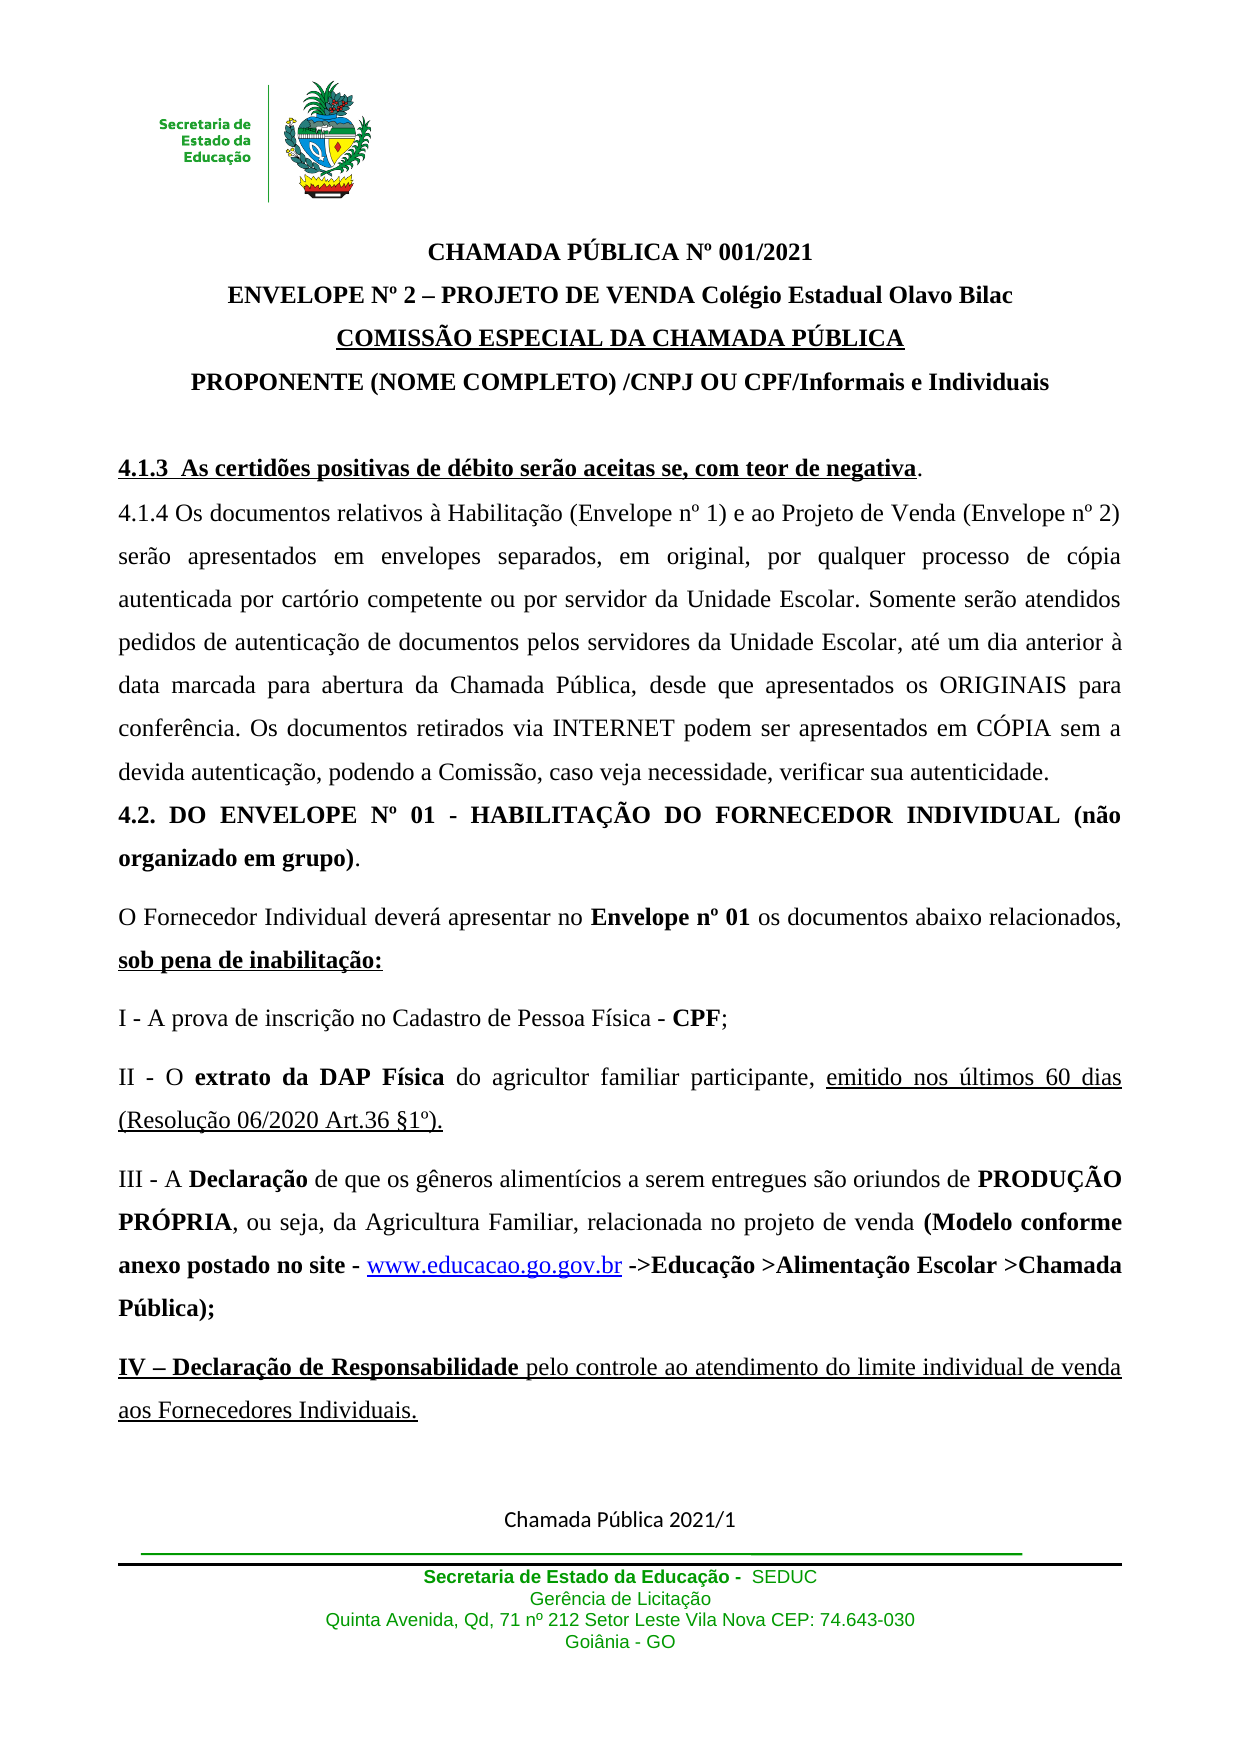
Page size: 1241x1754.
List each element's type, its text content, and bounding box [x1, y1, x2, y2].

text I - A prova de inscrição no Cadastro de Pessoa Física - CPF; [118, 1003, 1122, 1032]
text IV – Declaração de Responsabilidade pelo controle ao atendimento do limite individual de venda aos Fornecedores Individuais. [118, 1352, 1122, 1377]
text CHAMADA PÚBLICA Nº 001/2021 [118, 237, 1122, 266]
text 4.1.3 As certidões positivas de débito serão aceitas se, com teor de negativa. [118, 453, 1122, 482]
text PROPONENTE (NOME COMPLETO) /CNPJ OU CPF/Informais e Individuais [118, 367, 1122, 395]
text ENVELOPE Nº 2 – PROJETO DE VENDA Colégio Estadual Olavo Bilac [118, 280, 1122, 309]
text 4.1.4 Os documentos relativos à Habilitação (Envelope nº 1) e ao Projeto de Venda (Envelope nº 2) serão apresentados em envelopes separados, em original, por qualquer processo de cópia autenticada por cartório competente ou por servidor da Unidade Escolar. Somente serão atendidos pedidos de autenticação de documentos pelos servidores da Unidade Escolar, até um dia anterior à data marcada para abertura da Chamada Pública, desde que apresentados os ORIGINAIS para conferência. Os documentos retirados via INTERNET podem ser apresentados em CÓPIA sem a devida autenticação, podendo a Comissão, caso veja necessidade, verificar sua autenticidade. [118, 498, 1122, 785]
text III - A Declaração de que os gêneros alimentícios a serem entregues são oriundos de PRODUÇÃO PRÓPRIA, ou seja, da Agricultura Familiar, relacionada no projeto de venda (Modelo conforme anexo postado no site - www.educacao.go.gov.br ->Educação >Alimentação Escolar >Chamada Pública); [118, 1164, 1122, 1322]
text COMISSÃO ESPECIAL DA CHAMADA PÚBLICA [118, 323, 1122, 352]
picture [118, 73, 412, 210]
text 4.2. DO ENVELOPE Nº 01 - HABILITAÇÃO DO FORNECEDOR INDIVIDUAL (não organizado em grupo). [118, 800, 1122, 872]
text II - O extrato da DAP Física do agricultor familiar participante, emitido nos últimos 60 dias (Resolução 06/2020 Art.36 §1º). [118, 1062, 1122, 1134]
text IV – Declaração de Responsabilidade pelo controle ao atendimento do limite individual de venda aos Fornecedores Individuais. [118, 1379, 1122, 1424]
text O Fornecedor Individual deverá apresentar no Envelope nº 01 os documentos abaixo relacionados, sob pena de inabilitação: [118, 902, 1122, 973]
